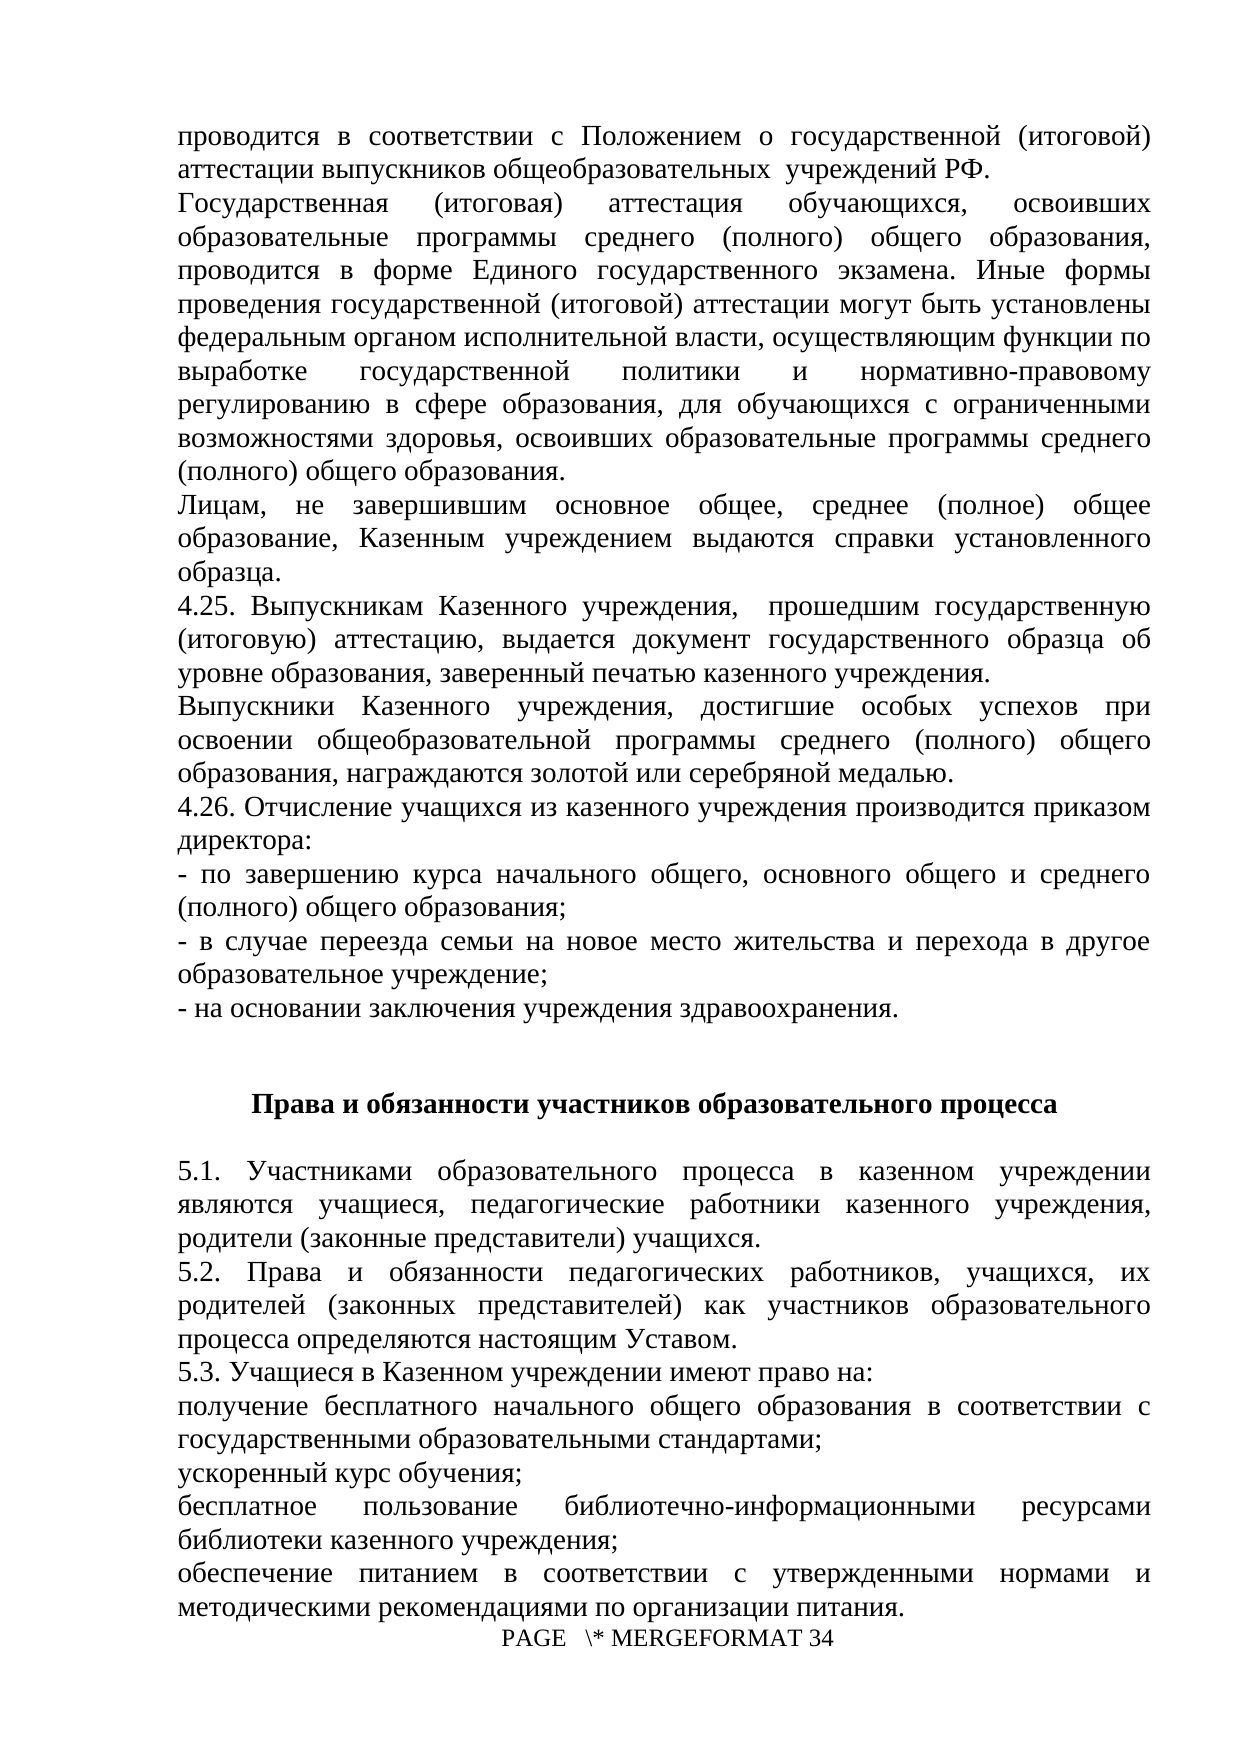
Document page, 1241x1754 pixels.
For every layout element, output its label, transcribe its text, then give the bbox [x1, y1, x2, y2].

text 5.3. Учащиеся в Казенном учреждении имеют право на: [177, 1354, 1152, 1388]
text 4.26. Отчисление учащихся из казенного учреждения производится приказом директора: [177, 789, 1152, 856]
text Государственная (итоговая) аттестация обучающихся, освоивших образовательные программы среднего (полного) общего образования, проводится в форме Единого государственного экзамена. Иные формы проведения государственной (итоговой) аттестации могут быть установлены федеральным органом исполнительной власти, осуществляющим функции по выработке государственной политики и нормативно-правовому регулированию в сфере образования, для обучающихся с ограниченными возможностями здоровья, освоивших образовательные программы среднего (полного) общего образования. [177, 185, 1152, 487]
text Лицам, не завершившим основное общее, среднее (полное) общее образование, Казенным учреждением выдаются справки установленного образца. [177, 487, 1152, 588]
text ускоренный курс обучения; [177, 1455, 1152, 1488]
text 5.1. Участниками образовательного процесса в казенном учреждении являются учащиеся, педагогические работники казенного учреждения, родители (законные представители) учащихся. [177, 1153, 1152, 1254]
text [177, 118, 1152, 185]
text Права и обязанности участников образовательного процесса [177, 1086, 1152, 1119]
text обеспечение питанием в соответствии с утвержденными нормами и методическими рекомендациями по организации питания. [177, 1556, 1152, 1623]
text бесплатное пользование библиотечно-информационными ресурсами библиотеки казенного учреждения; [177, 1488, 1152, 1556]
text Выпускники Казенного учреждения, достигшие особых успехов при освоении общеобразовательной программы среднего (полного) общего образования, награждаются золотой или серебряной медалью. [177, 688, 1152, 789]
text 4.25. Выпускникам Казенного учреждения, прошедшим государственную (итоговую) аттестацию, выдается документ государственного образца об уровне образования, заверенный печатью казенного учреждения. [177, 588, 1152, 688]
text - по завершению курса начального общего, основного общего и среднего (полного) общего образования; [177, 856, 1152, 923]
text - на основании заключения учреждения здравоохранения. [177, 990, 1152, 1024]
text - в случае переезда семьи на новое место жительства и перехода в другое образовательное учреждение; [177, 923, 1152, 990]
text 5.2. Права и обязанности педагогических работников, учащихся, их родителей (законных представителей) как участников образовательного процесса определяются настоящим Уставом. [177, 1254, 1152, 1354]
text получение бесплатного начального общего образования в соответствии с государственными образовательными стандартами; [177, 1388, 1152, 1455]
